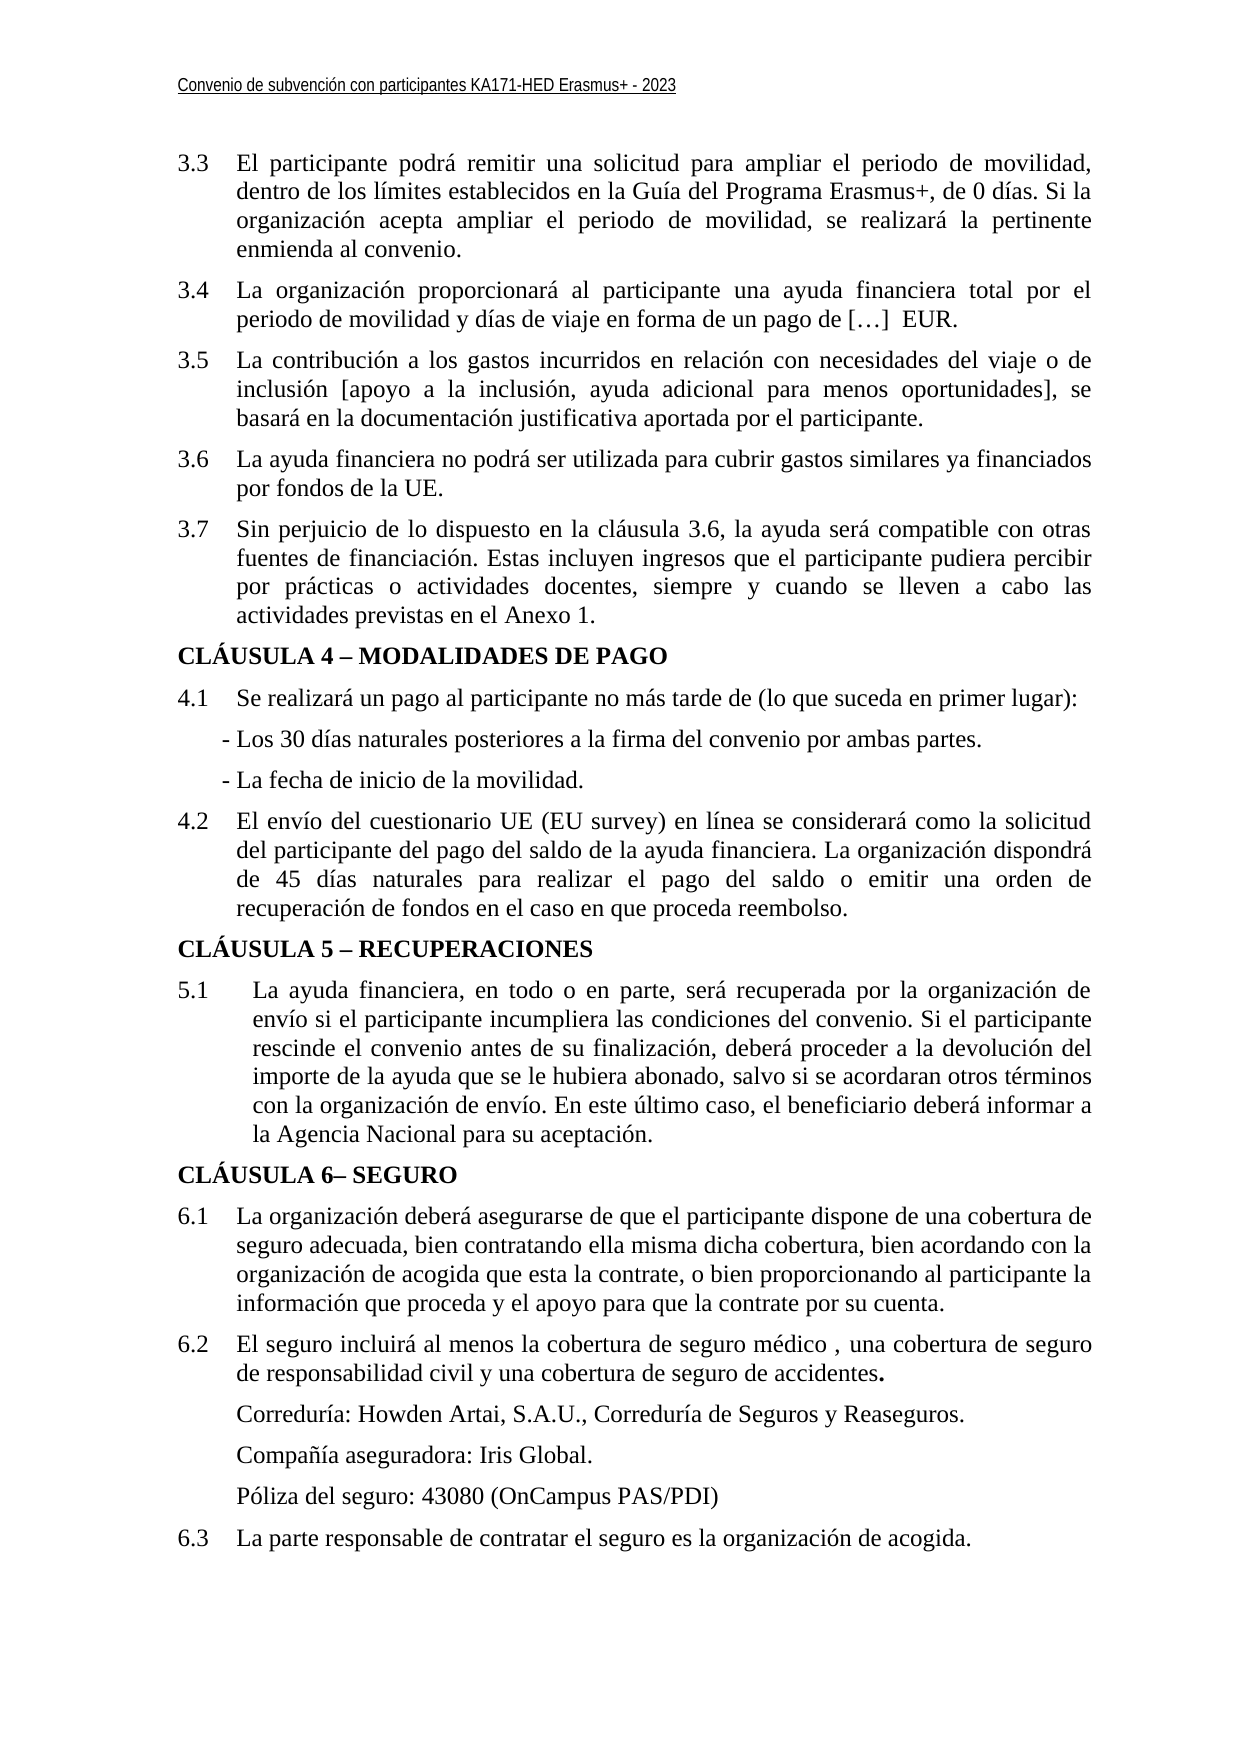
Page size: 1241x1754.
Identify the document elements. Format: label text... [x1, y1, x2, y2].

text - La fecha de inicio de la movilidad. [222, 765, 1092, 794]
text 6.1 La organización deberá asegurarse de que el participante dispone de una cobertura de seguro adecuada, bien contratando ella misma dicha cobertura, bien acordando con la organización de acogida que esta la contrate, o bien proporcionando al participante la información que proceda y el apoyo para que la contrate por su cuenta. [177, 1201, 1092, 1316]
text 3.7 Sin perjuicio de lo dispuesto en la cláusula 3.6, la ayuda será compatible con otras fuentes de financiación. Estas incluyen ingresos que el participante pudiera percibir por prácticas o actividades docentes, siempre y cuando se lleven a cabo las actividades previstas en el Anexo 1. [177, 514, 1092, 629]
text 5.1 La ayuda financiera, en todo o en parte, será recuperada por la organización de envío si el participante incumpliera las condiciones del convenio. Si el participante rescinde el convenio antes de su finalización, deberá proceder a la devolución del importe de la ayuda que se le hubiera abonado, salvo si se acordaran otros términos con la organización de envío. En este último caso, el beneficiario deberá informar a la Agencia Nacional para su aceptación. [177, 975, 1092, 1148]
text 3.5 La contribución a los gastos incurridos en relación con necesidades del viaje o de inclusión [apoyo a la inclusión, ayuda adicional para menos oportunidades], se basará en la documentación justificativa aportada por el participante. [177, 345, 1092, 431]
text 4.1 Se realizará un pago al participante no más tarde de (lo que suceda en primer lugar): [177, 683, 1092, 711]
text 3.4 La organización proporcionará al participante una ayuda financiera total por el periodo de movilidad y días de viaje en forma de un pago de […] EUR. [177, 275, 1092, 333]
text - Los 30 días naturales posteriores a la firma del convenio por ambas partes. [222, 724, 1092, 753]
text Compañía aseguradora: Iris Global. [236, 1440, 1092, 1469]
text 3.6 La ayuda financiera no podrá ser utilizada para cubrir gastos similares ya financiados por fondos de la UE. [177, 444, 1092, 501]
subtitle cláusula 4 – modalidades de Pago [177, 641, 1092, 670]
text 4.2 El envío del cuestionario UE (EU survey) en línea se considerará como la solicitud del participante del pago del saldo de la ayuda financiera. La organización dispondrá de 45 días naturales para realizar el pago del saldo o emitir una orden de recuperación de fondos en el caso en que proceda reembolso. [177, 806, 1092, 921]
text 6.3 La parte responsable de contratar el seguro es la organización de acogida. [177, 1523, 1092, 1551]
text 6.2 El seguro incluirá al menos la cobertura de seguro médico , una cobertura de seguro de responsabilidad civil y una cobertura de seguro de accidentes. [177, 1329, 1092, 1386]
text Correduría: Howden Artai, S.A.U., Correduría de Seguros y Reaseguros. [236, 1399, 1092, 1428]
subtitle cláusula 5 – RECuperaciones [177, 934, 1092, 963]
text Póliza del seguro: 43080 (OnCampus PAS/PDI) [236, 1481, 1092, 1510]
subtitle cláusula 6– SegUro [177, 1160, 1092, 1189]
text 3.3 El participante podrá remitir una solicitud para ampliar el periodo de movilidad, dentro de los límites establecidos en la Guía del Programa Erasmus+, de 0 días. Si la organización acepta ampliar el periodo de movilidad, se realizará la pertinente enmienda al convenio. [177, 148, 1092, 263]
